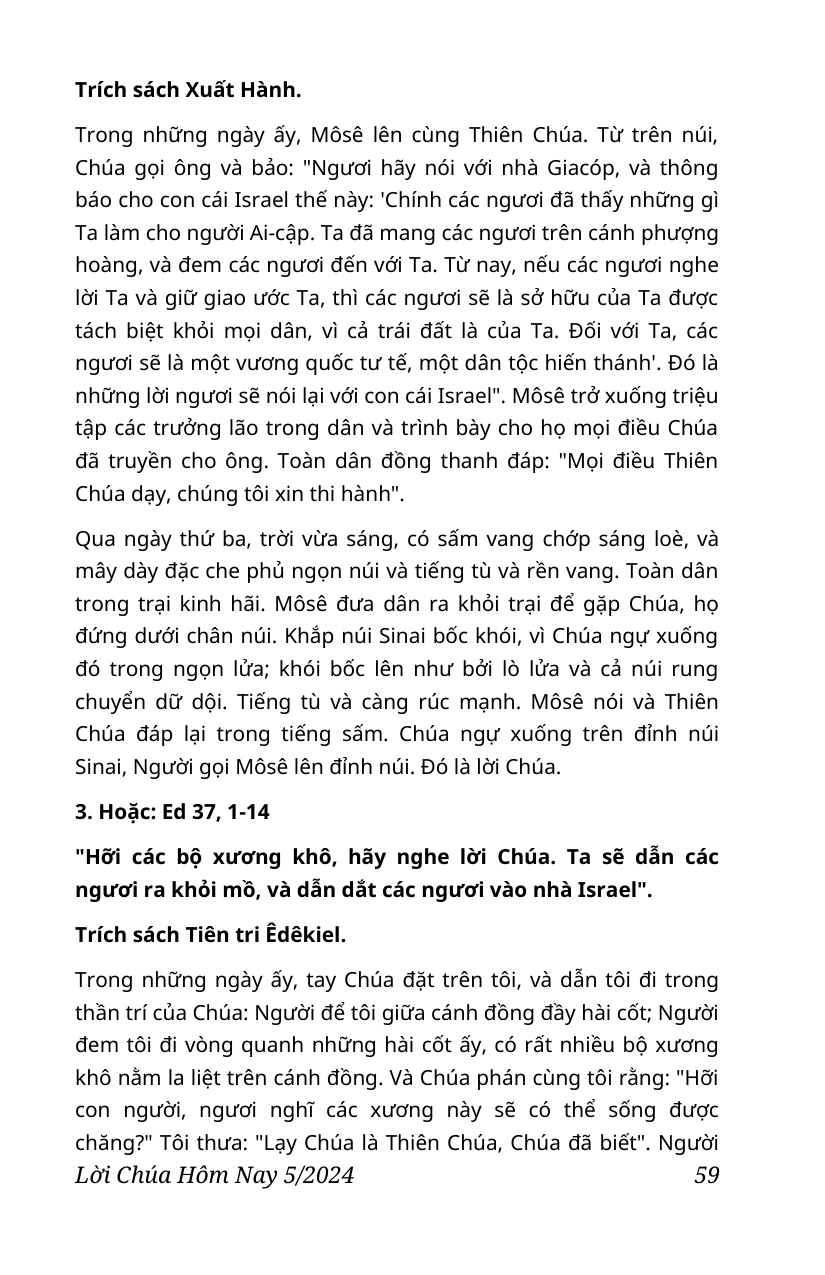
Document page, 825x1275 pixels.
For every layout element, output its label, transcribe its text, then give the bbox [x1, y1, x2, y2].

text 3. Hoặc: Ed 37, 1-14 [75, 797, 720, 826]
text Trích sách Xuất Hành. [75, 75, 720, 103]
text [75, 965, 720, 1157]
text "Hỡi các bộ xương khô, hãy nghe lời Chúa. Ta sẽ dẫn các ngươi ra khỏi mồ, và dẫn dắt các ngươi vào nhà Israel". [75, 842, 720, 903]
text Qua ngày thứ ba, trời vừa sáng, có sấm vang chớp sáng loè, và mây dày đặc che phủ ngọn núi và tiếng tù và rền vang. Toàn dân trong trại kinh hãi. Môsê đưa dân ra khỏi trại để gặp Chúa, họ đứng dưới chân núi. Khắp núi Sinai bốc khói, vì Chúa ngự xuống đó trong ngọn lửa; khói bốc lên như bởi lò lửa và cả núi rung chuyển dữ dội. Tiếng tù và càng rúc mạnh. Môsê nói và Thiên Chúa đáp lại trong tiếng sấm. Chúa ngự xuống trên đỉnh núi Sinai, Người gọi Môsê lên đỉnh núi. Đó là lời Chúa. [75, 524, 720, 781]
text Trong những ngày ấy, Môsê lên cùng Thiên Chúa. Từ trên núi, Chúa gọi ông và bảo: "Ngươi hãy nói với nhà Giacóp, và thông báo cho con cái Israel thế này: 'Chính các ngươi đã thấy những gì Ta làm cho người Ai-cập. Ta đã mang các ngươi trên cánh phượng hoàng, và đem các ngươi đến với Ta. Từ nay, nếu các ngươi nghe lời Ta và giữ giao ước Ta, thì các ngươi sẽ là sở hữu của Ta được tách biệt khỏi mọi dân, vì cả trái đất là của Ta. Đối với Ta, các ngươi sẽ là một vương quốc tư tế, một dân tộc hiến thánh'. Đó là những lời ngươi sẽ nói lại với con cái Israel". Môsê trở xuống triệu tập các trưởng lão trong dân và trình bày cho họ mọi điều Chúa đã truyền cho ông. Toàn dân đồng thanh đáp: "Mọi điều Thiên Chúa dạy, chúng tôi xin thi hành". [75, 120, 720, 507]
text Trích sách Tiên tri Êdêkiel. [75, 920, 720, 948]
